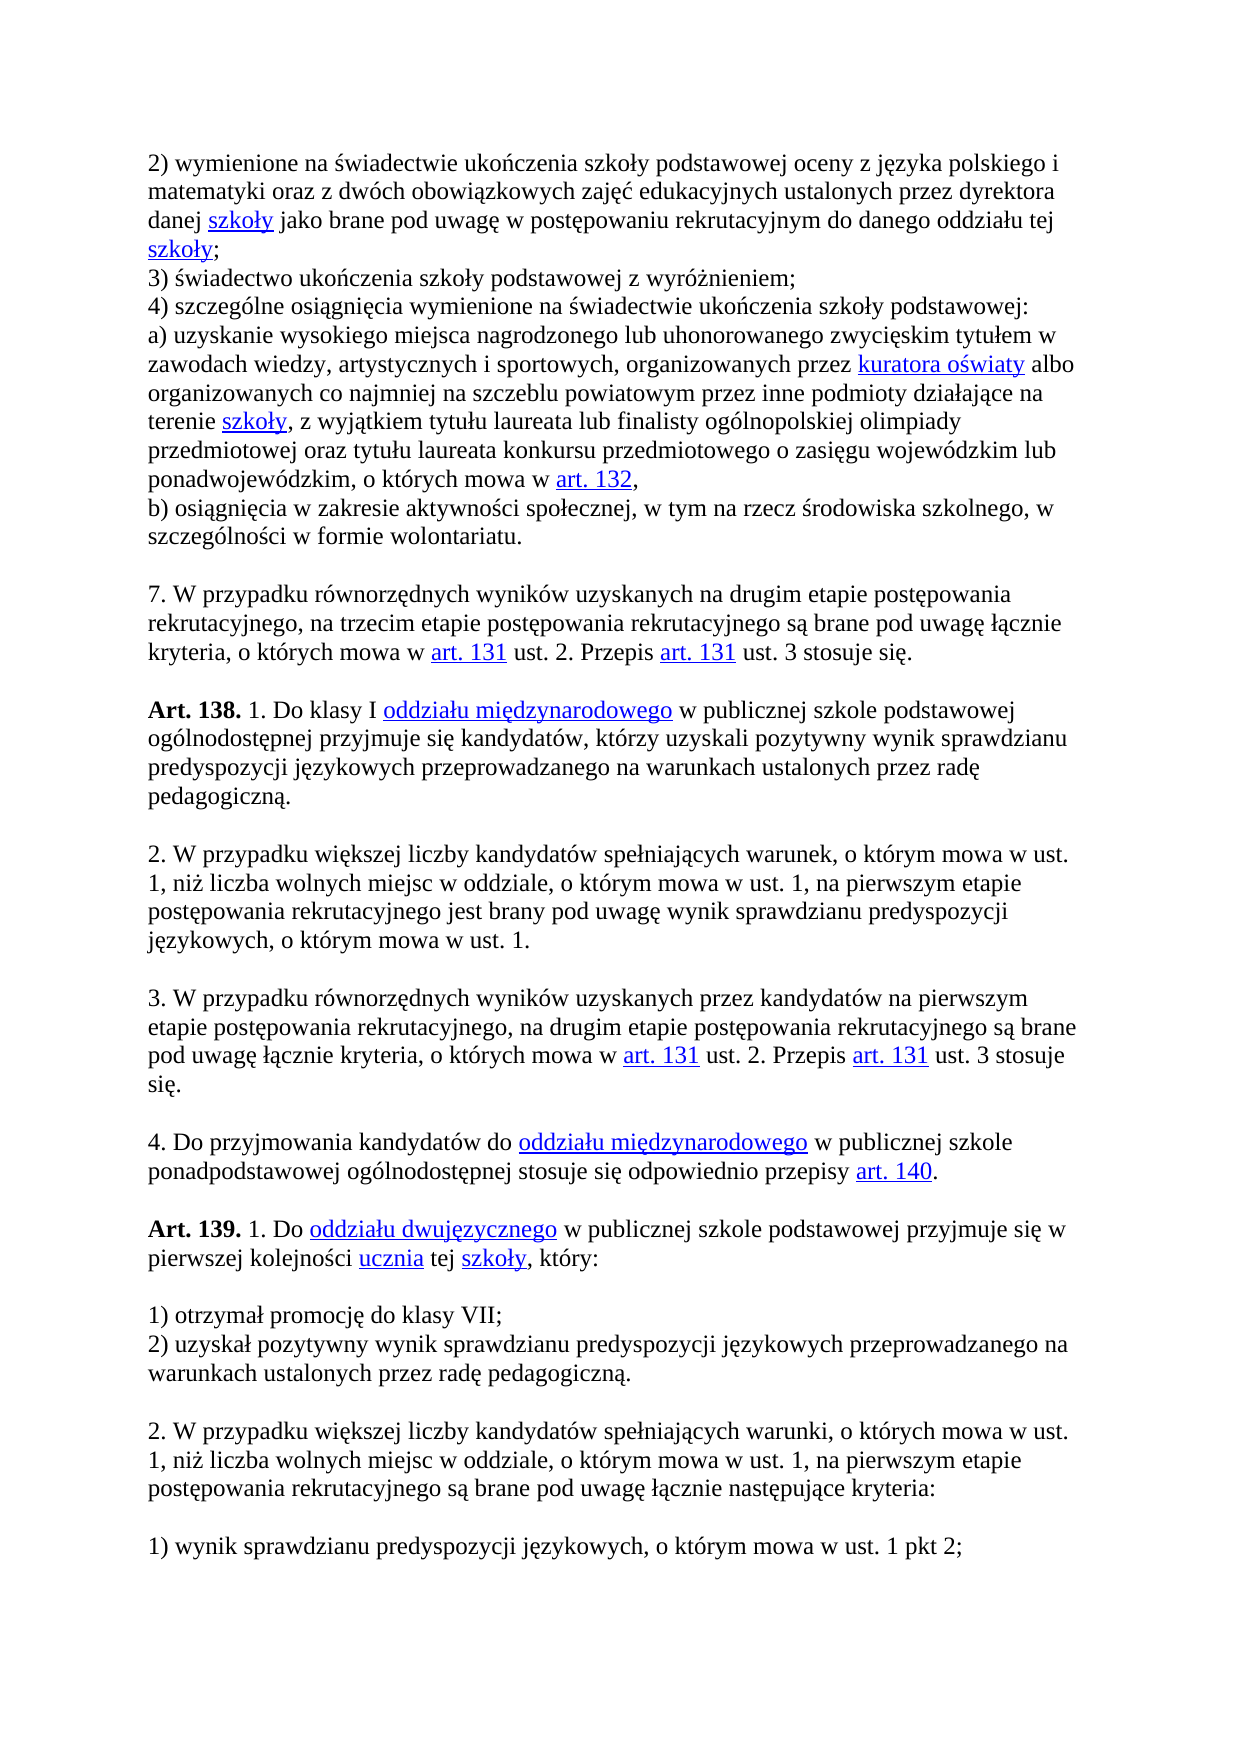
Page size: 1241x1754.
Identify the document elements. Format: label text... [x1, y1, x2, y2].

text Art. 138. 1. Do klasy I oddziału międzynarodowego w publicznej szkole podstawowej ogólnodostępnej przyjmuje się kandydatów, którzy uzyskali pozytywny wynik sprawdzianu predyspozycji językowych przeprowadzanego na warunkach ustalonych przez radę pedagogiczną. [148, 695, 1093, 810]
text 1) wynik sprawdzianu predyspozycji językowych, o którym mowa w ust. 1 pkt 2; [148, 1531, 1093, 1560]
text 3. W przypadku równorzędnych wyników uzyskanych przez kandydatów na pierwszym etapie postępowania rekrutacyjnego, na drugim etapie postępowania rekrutacyjnego są brane pod uwagę łącznie kryteria, o których mowa w art. 131 ust. 2. Przepis art. 131 ust. 3 stosuje się. [148, 983, 1093, 1098]
text 4. Do przyjmowania kandydatów do oddziału międzynarodowego w publicznej szkole ponadpodstawowej ogólnodostępnej stosuje się odpowiednio przepisy art. 140. [148, 1127, 1093, 1185]
text b) osiągnięcia w zakresie aktywności społecznej, w tym na rzecz środowiska szkolnego, w szczególności w formie wolontariatu. [148, 493, 1093, 550]
text 2. W przypadku większej liczby kandydatów spełniających warunek, o którym mowa w ust. 1, niż liczba wolnych miejsc w oddziale, o którym mowa w ust. 1, na pierwszym etapie postępowania rekrutacyjnego jest brany pod uwagę wynik sprawdzianu predyspozycji językowych, o którym mowa w ust. 1. [148, 839, 1093, 954]
text 7. W przypadku równorzędnych wyników uzyskanych na drugim etapie postępowania rekrutacyjnego, na trzecim etapie postępowania rekrutacyjnego są brane pod uwagę łącznie kryteria, o których mowa w art. 131 ust. 2. Przepis art. 131 ust. 3 stosuje się. [148, 579, 1093, 666]
text 1) otrzymał promocję do klasy VII; [148, 1301, 1093, 1329]
text Art. 139. 1. Do oddziału dwujęzycznego w publicznej szkole podstawowej przyjmuje się w pierwszej kolejności ucznia tej szkoły, który: [148, 1214, 1093, 1271]
text 3) świadectwo ukończenia szkoły podstawowej z wyróżnieniem; [148, 263, 1093, 291]
text 2) uzyskał pozytywny wynik sprawdzianu predyspozycji językowych przeprowadzanego na warunkach ustalonych przez radę pedagogiczną. [148, 1329, 1093, 1387]
text 2) wymienione na świadectwie ukończenia szkoły podstawowej oceny z języka polskiego i matematyki oraz z dwóch obowiązkowych zajęć edukacyjnych ustalonych przez dyrektora danej szkoły jako brane pod uwagę w postępowaniu rekrutacyjnym do danego oddziału tej szkoły; [148, 148, 1093, 263]
text 2. W przypadku większej liczby kandydatów spełniających warunki, o których mowa w ust. 1, niż liczba wolnych miejsc w oddziale, o którym mowa w ust. 1, na pierwszym etapie postępowania rekrutacyjnego są brane pod uwagę łącznie następujące kryteria: [148, 1416, 1093, 1502]
text 4) szczególne osiągnięcia wymienione na świadectwie ukończenia szkoły podstawowej: [148, 291, 1093, 320]
text a) uzyskanie wysokiego miejsca nagrodzonego lub uhonorowanego zwycięskim tytułem w zawodach wiedzy, artystycznych i sportowych, organizowanych przez kuratora oświaty albo organizowanych co najmniej na szczeblu powiatowym przez inne podmioty działające na terenie szkoły, z wyjątkiem tytułu laureata lub finalisty ogólnopolskiej olimpiady przedmiotowej oraz tytułu laureata konkursu przedmiotowego o zasięgu wojewódzkim lub ponadwojewódzkim, o których mowa w art. 132, [148, 320, 1093, 493]
